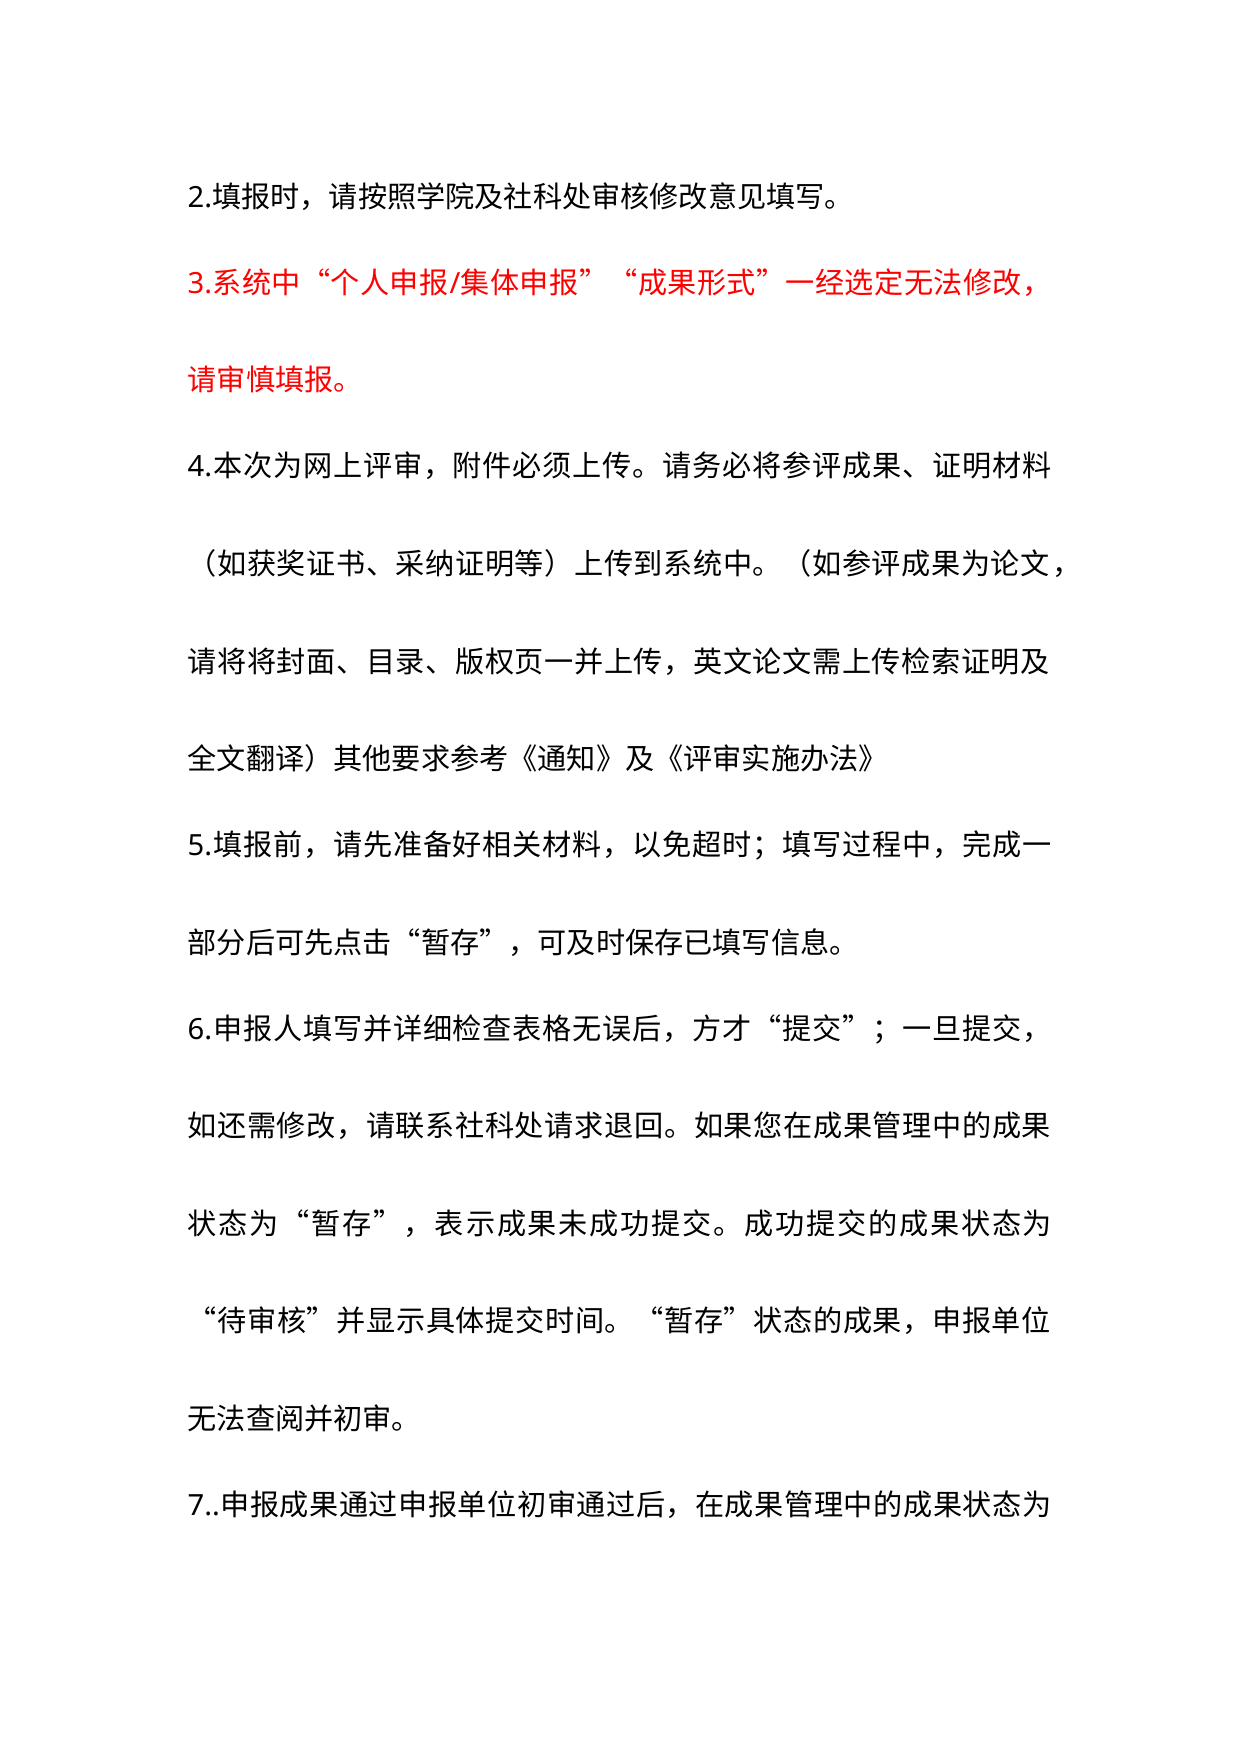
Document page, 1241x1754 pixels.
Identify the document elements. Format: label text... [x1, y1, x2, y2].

text 5.填报前，请先准备好相关材料，以免超时；填写过程中，完成一部分后可先点击“暂存”，可及时保存已填写信息。 [187, 810, 1053, 973]
text 2.填报时，请按照学院及社科处审核修改意见填写。 [187, 162, 1053, 227]
text 6.申报人填写并详细检查表格无误后，方才“提交”；一旦提交，如还需修改，请联系社科处请求退回。如果您在成果管理中的成果状态为“暂存”，表示成果未成功提交。成功提交的成果状态为“待审核”并显示具体提交时间。“暂存”状态的成果，申报单位无法查阅并初审。 [187, 994, 1053, 1449]
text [187, 1470, 1053, 1535]
text 3.系统中“个人申报/集体申报”“成果形式”一经选定无法修改，请审慎填报。 [187, 248, 1053, 411]
text 4.本次为网上评审，附件必须上传。请务必将参评成果、证明材料（如获奖证书、采纳证明等）上传到系统中。（如参评成果为论文，请将将封面、目录、版权页一并上传，英文论文需上传检索证明及全文翻译）其他要求参考《通知》及《评审实施办法》 [187, 432, 1053, 789]
